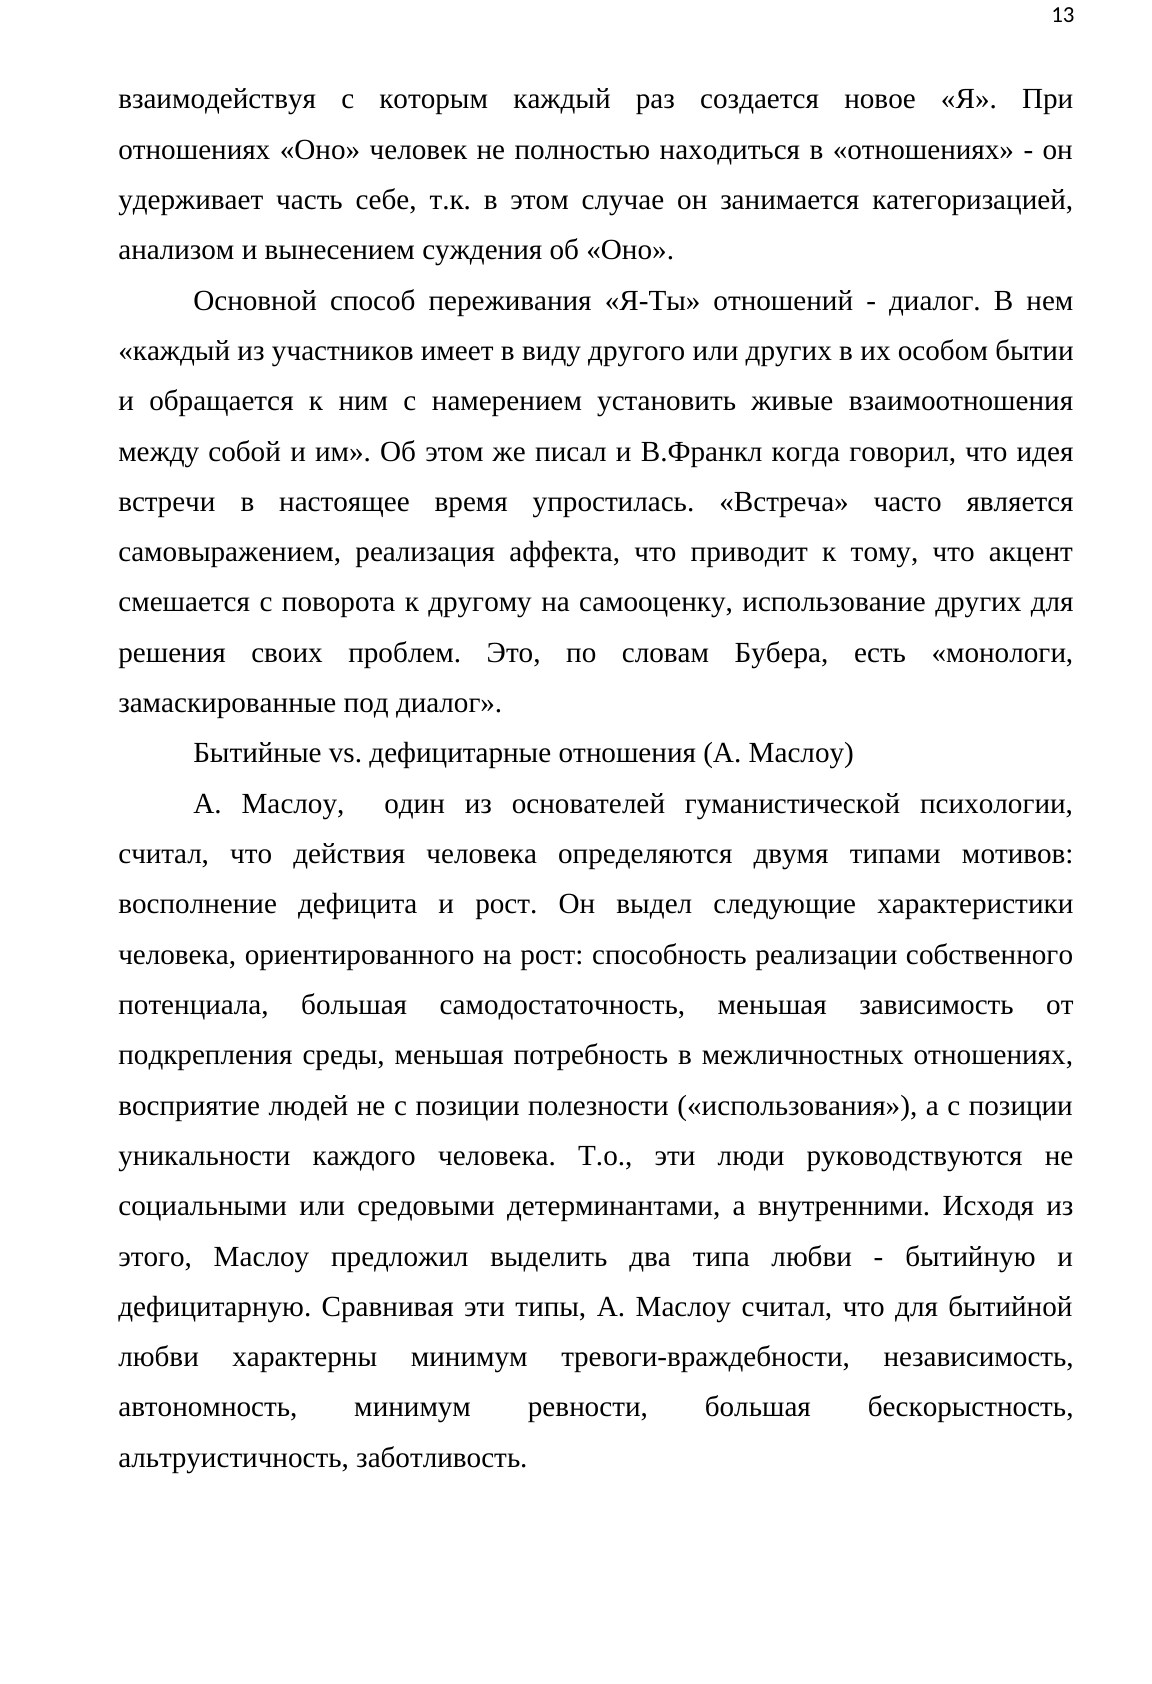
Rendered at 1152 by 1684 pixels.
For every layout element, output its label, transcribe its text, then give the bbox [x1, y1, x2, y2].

text Бытийные vs. дефицитарные отношения (А. Маслоу) [118, 736, 1074, 769]
text А. Маслоу, один из основателей гуманистической психологии, считал, что действия человека определяются двумя типами мотивов: восполнение дефицита и рост. Он выдел следующие характеристики человека, ориентированного на рост: способность реализации собственного потенциала, большая самодостаточность, меньшая зависимость от подкрепления среды, меньшая потребность в межличностных отношениях, восприятие людей не с позиции полезности («использования»), а с позиции уникальности каждого человека. Т.о., эти люди руководствуются не социальными или средовыми детерминантами, а внутренними. Исходя из этого, Маслоу предложил выделить два типа любви - бытийную и дефицитарную. Сравнивая эти типы, А. Маслоу считал, что для бытийной любви характерны минимум тревоги-враждебности, независимость, автономность, минимум ревности, большая бескорыстность, альтруистичность, заботливость. [118, 786, 1074, 1473]
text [118, 81, 1074, 266]
text Основной способ переживания «Я-Ты» отношений - диалог. В нем «каждый из участников имеет в виду другого или других в их особом бытии и обращается к ним с намерением установить живые взаимоотношения между собой и им». Об этом же писал и В.Франкл когда говорил, что идея встречи в настоящее время упростилась. «Встреча» часто является самовыражением, реализация аффекта, что приводит к тому, что акцент смешается с поворота к другому на самооценку, использование других для решения своих проблем. Это, по словам Бубера, есть «монологи, замаскированные под диалог». [118, 283, 1074, 719]
